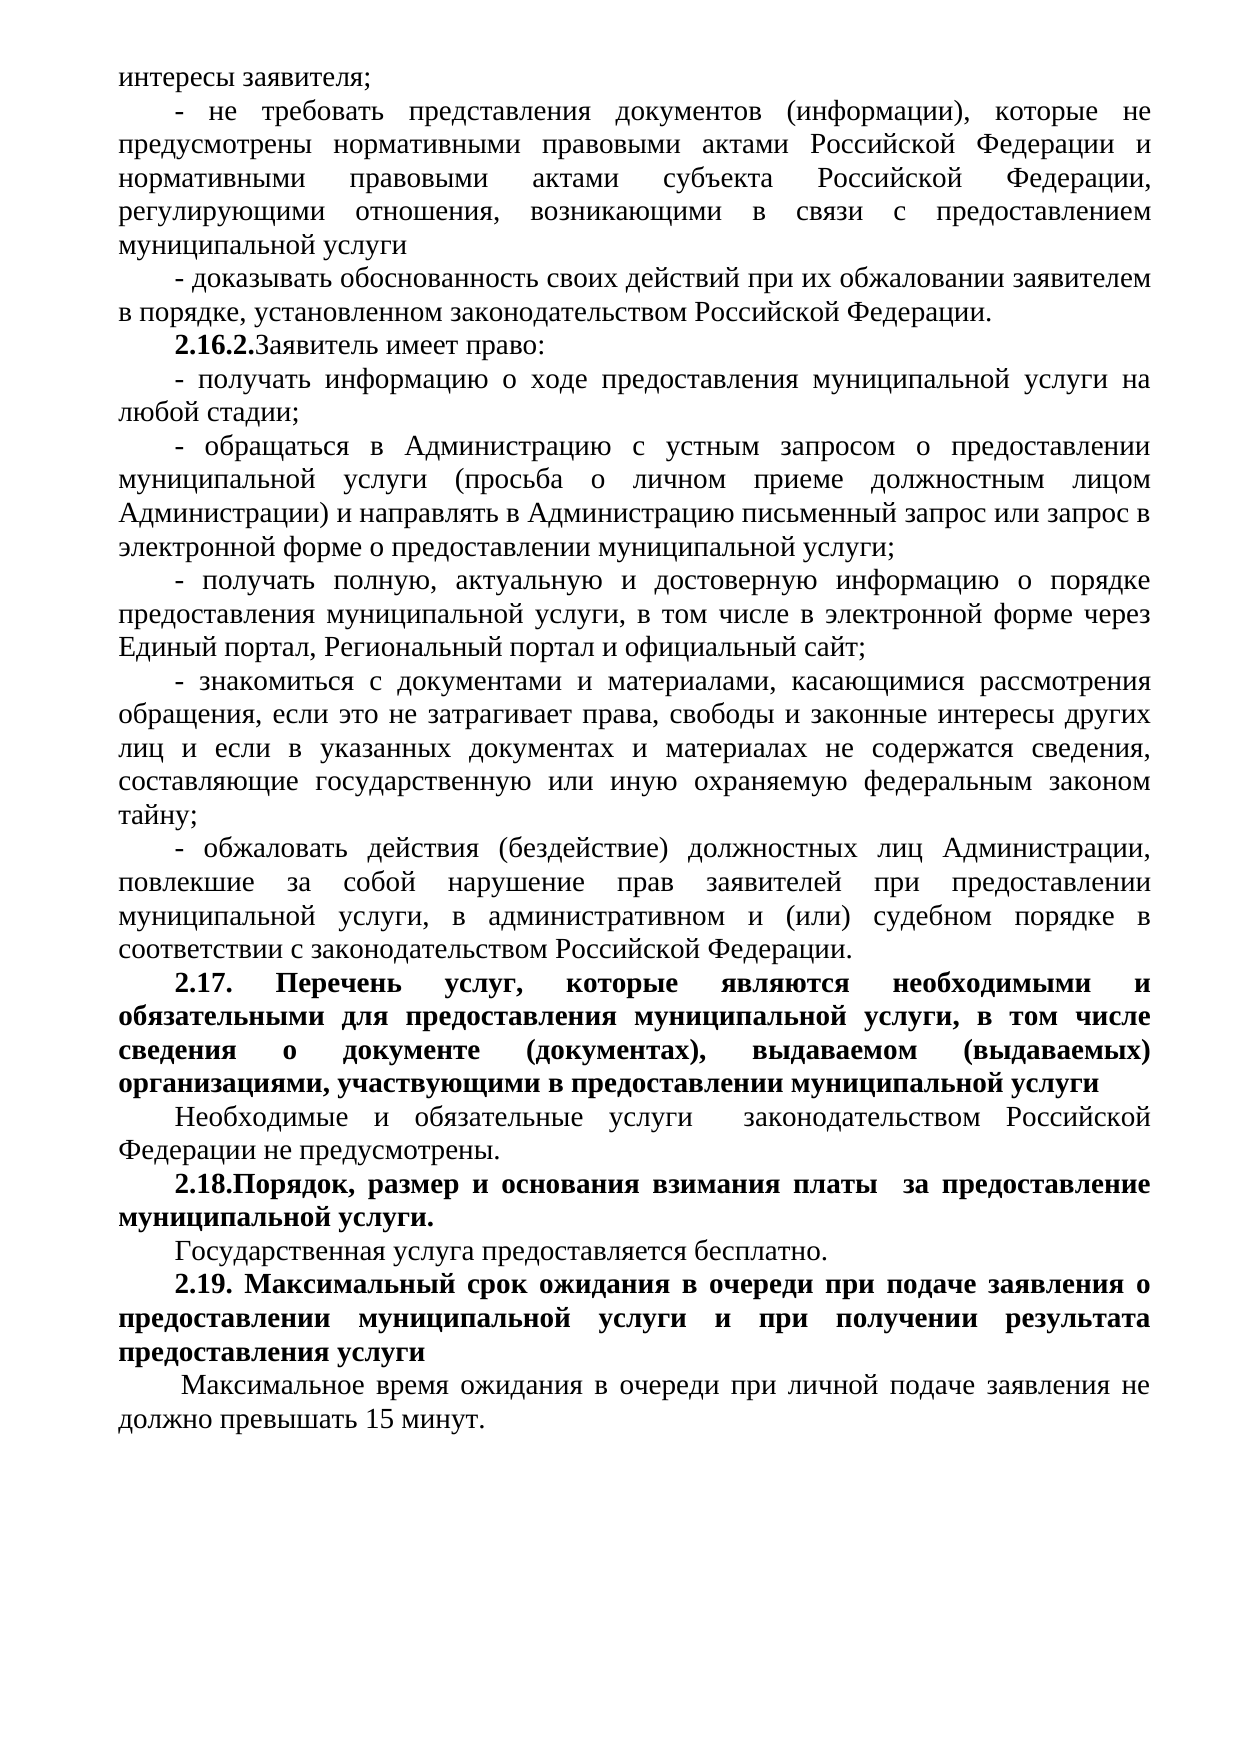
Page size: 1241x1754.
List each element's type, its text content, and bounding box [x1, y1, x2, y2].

text - получать полную, актуальную и достоверную информацию о порядке предоставления муниципальной услуги, в том числе в электронной форме через Единый портал, Региональный портал и официальный сайт; [118, 562, 1152, 663]
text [118, 59, 1152, 93]
text - доказывать обоснованность своих действий при их обжаловании заявителем в порядке, установленном законодательством Российской Федерации. [118, 260, 1152, 327]
text - знакомиться с документами и материалами, касающимися рассмотрения обращения, если это не затрагивает права, свободы и законные интересы других лиц и если в указанных документах и материалах не содержатся сведения, составляющие государственную или иную охраняемую федеральным законом тайну; [118, 663, 1152, 831]
text - обращаться в Администрацию с устным запросом о предоставлении муниципальной услуги (просьба о личном приеме должностным лицом Администрации) и направлять в Администрацию письменный запрос или запрос в электронной форме о предоставлении муниципальной услуги; [118, 428, 1152, 562]
text Максимальное время ожидания в очереди при личной подаче заявления не должно превышать 15 минут. [118, 1367, 1152, 1434]
text 2.16.2.Заявитель имеет право: [118, 327, 1152, 361]
text - обжаловать действия (бездействие) должностных лиц Администрации, повлекшие за собой нарушение прав заявителей при предоставлении муниципальной услуги, в административном и (или) судебном порядке в соответствии с законодательством Российской Федерации. [118, 831, 1152, 965]
text Необходимые и обязательные услуги законодательством Российской Федерации не предусмотрены. [118, 1099, 1152, 1166]
text 2.18.Порядок, размер и основания взимания платы за предоставление муниципальной услуги. [118, 1166, 1152, 1233]
text Государственная услуга предоставляется бесплатно. [118, 1233, 1152, 1267]
text 2.19. Максимальный срок ожидания в очереди при подаче заявления о предоставлении муниципальной услуги и при получении результата предоставления услуги [118, 1267, 1152, 1367]
text 2.17. Перечень услуг, которые являются необходимыми и обязательными для предоставления муниципальной услуги, в том числе сведения о документе (документах), выдаваемом (выдаваемых) организациями, участвующими в предоставлении муниципальной услуги [118, 965, 1152, 1099]
text - не требовать представления документов (информации), которые не предусмотрены нормативными правовыми актами Российской Федерации и нормативными правовыми актами субъекта Российской Федерации, регулирующими отношения, возникающими в связи с предоставлением муниципальной услуги [118, 93, 1152, 260]
text - получать информацию о ходе предоставления муниципальной услуги на любой стадии; [118, 361, 1152, 428]
